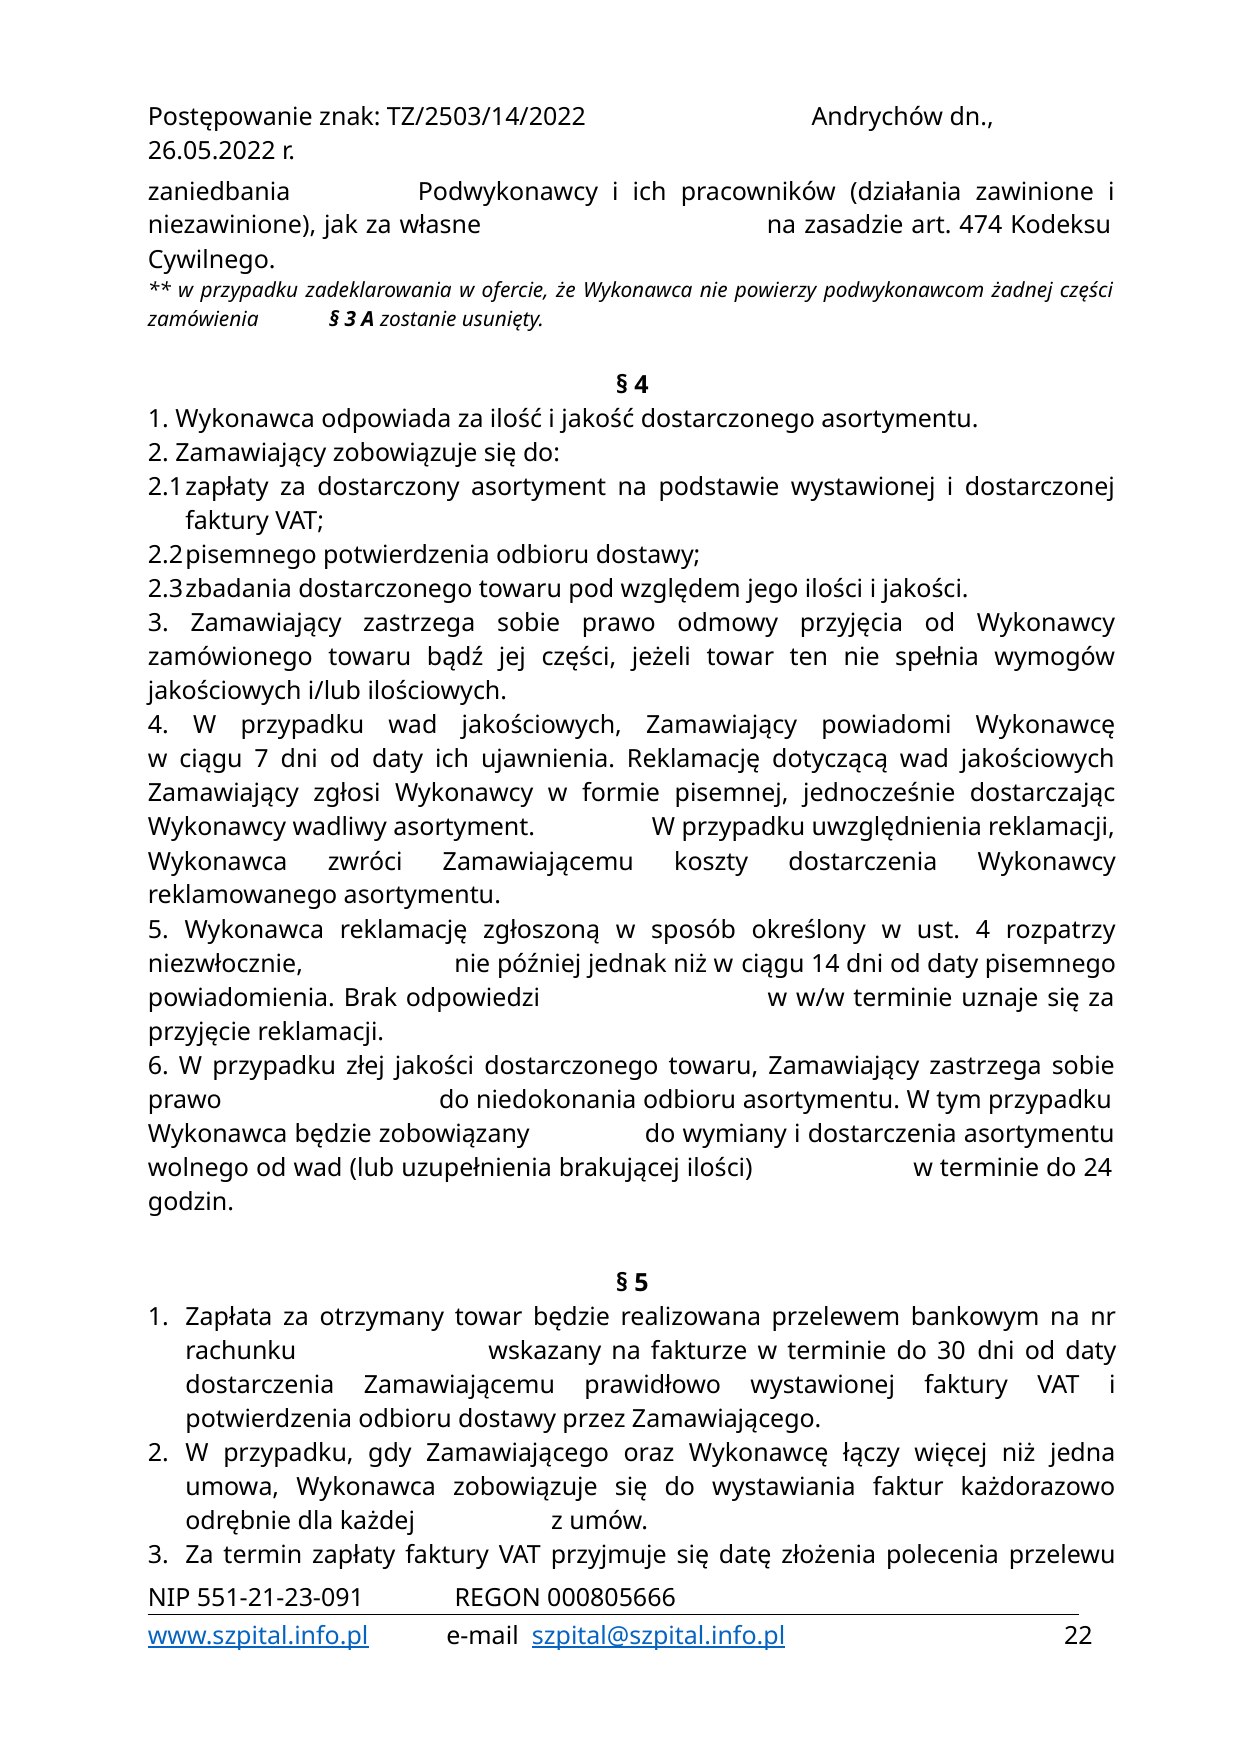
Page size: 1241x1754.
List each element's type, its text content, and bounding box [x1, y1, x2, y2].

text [148, 173, 1116, 275]
text 5. Wykonawca reklamację zgłoszoną w sposób określony w ust. 4 rozpatrzy niezwłocznie, nie później jednak niż w ciągu 14 dni od daty pisemnego powiadomienia. Brak odpowiedzi w w/w terminie uznaje się za przyjęcie reklamacji. [148, 911, 1116, 1047]
text 1. Wykonawca odpowiada za ilość i jakość dostarczonego asortymentu. [148, 400, 1116, 434]
text 3. Zamawiający zastrzega sobie prawo odmowy przyjęcia od Wykonawcy zamówionego towaru bądź jej części, jeżeli towar ten nie spełnia wymogów jakościowych i/lub ilościowych. [148, 605, 1116, 707]
list pisemnego potwierdzenia odbioru dostawy; [148, 537, 1116, 571]
text 4. W przypadku wad jakościowych, Zamawiający powiadomi Wykonawcę w ciągu 7 dni od daty ich ujawnienia. Reklamację dotyczącą wad jakościowych Zamawiający zgłosi Wykonawcy w formie pisemnej, jednocześnie dostarczając Wykonawcy wadliwy asortyment. W przypadku uwzględnienia reklamacji, Wykonawca zwróci Zamawiającemu koszty dostarczenia Wykonawcy reklamowanego asortymentu. [148, 707, 1116, 911]
text § 5 [148, 1264, 1116, 1298]
list W przypadku, gdy Zamawiającego oraz Wykonawcę łączy więcej niż jedna umowa, Wykonawca zobowiązuje się do wystawiania faktur każdorazowo odrębnie dla każdej z umów. [148, 1435, 1116, 1537]
text ** w przypadku zadeklarowania w ofercie, że Wykonawca nie powierzy podwykonawcom żadnej części zamówienia § 3 A zostanie usunięty. [148, 275, 1116, 332]
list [148, 1537, 1116, 1571]
text 2. Zamawiający zobowiązuje się do: [148, 434, 1116, 468]
list zbadania dostarczonego towaru pod względem jego ilości i jakości. [148, 571, 1116, 605]
list zapłaty za dostarczony asortyment na podstawie wystawionej i dostarczonej faktury VAT; [148, 468, 1116, 537]
list Zapłata za otrzymany towar będzie realizowana przelewem bankowym na nr rachunku wskazany na fakturze w terminie do 30 dni od daty dostarczenia Zamawiającemu prawidłowo wystawionej faktury VAT i potwierdzenia odbioru dostawy przez Zamawiającego. [148, 1298, 1116, 1435]
text 6. W przypadku złej jakości dostarczonego towaru, Zamawiający zastrzega sobie prawo do niedokonania odbioru asortymentu. W tym przypadku Wykonawca będzie zobowiązany do wymiany i dostarczenia asortymentu wolnego od wad (lub uzupełnienia brakującej ilości) w terminie do 24 godzin. [148, 1047, 1116, 1218]
text § 4 [148, 366, 1116, 400]
